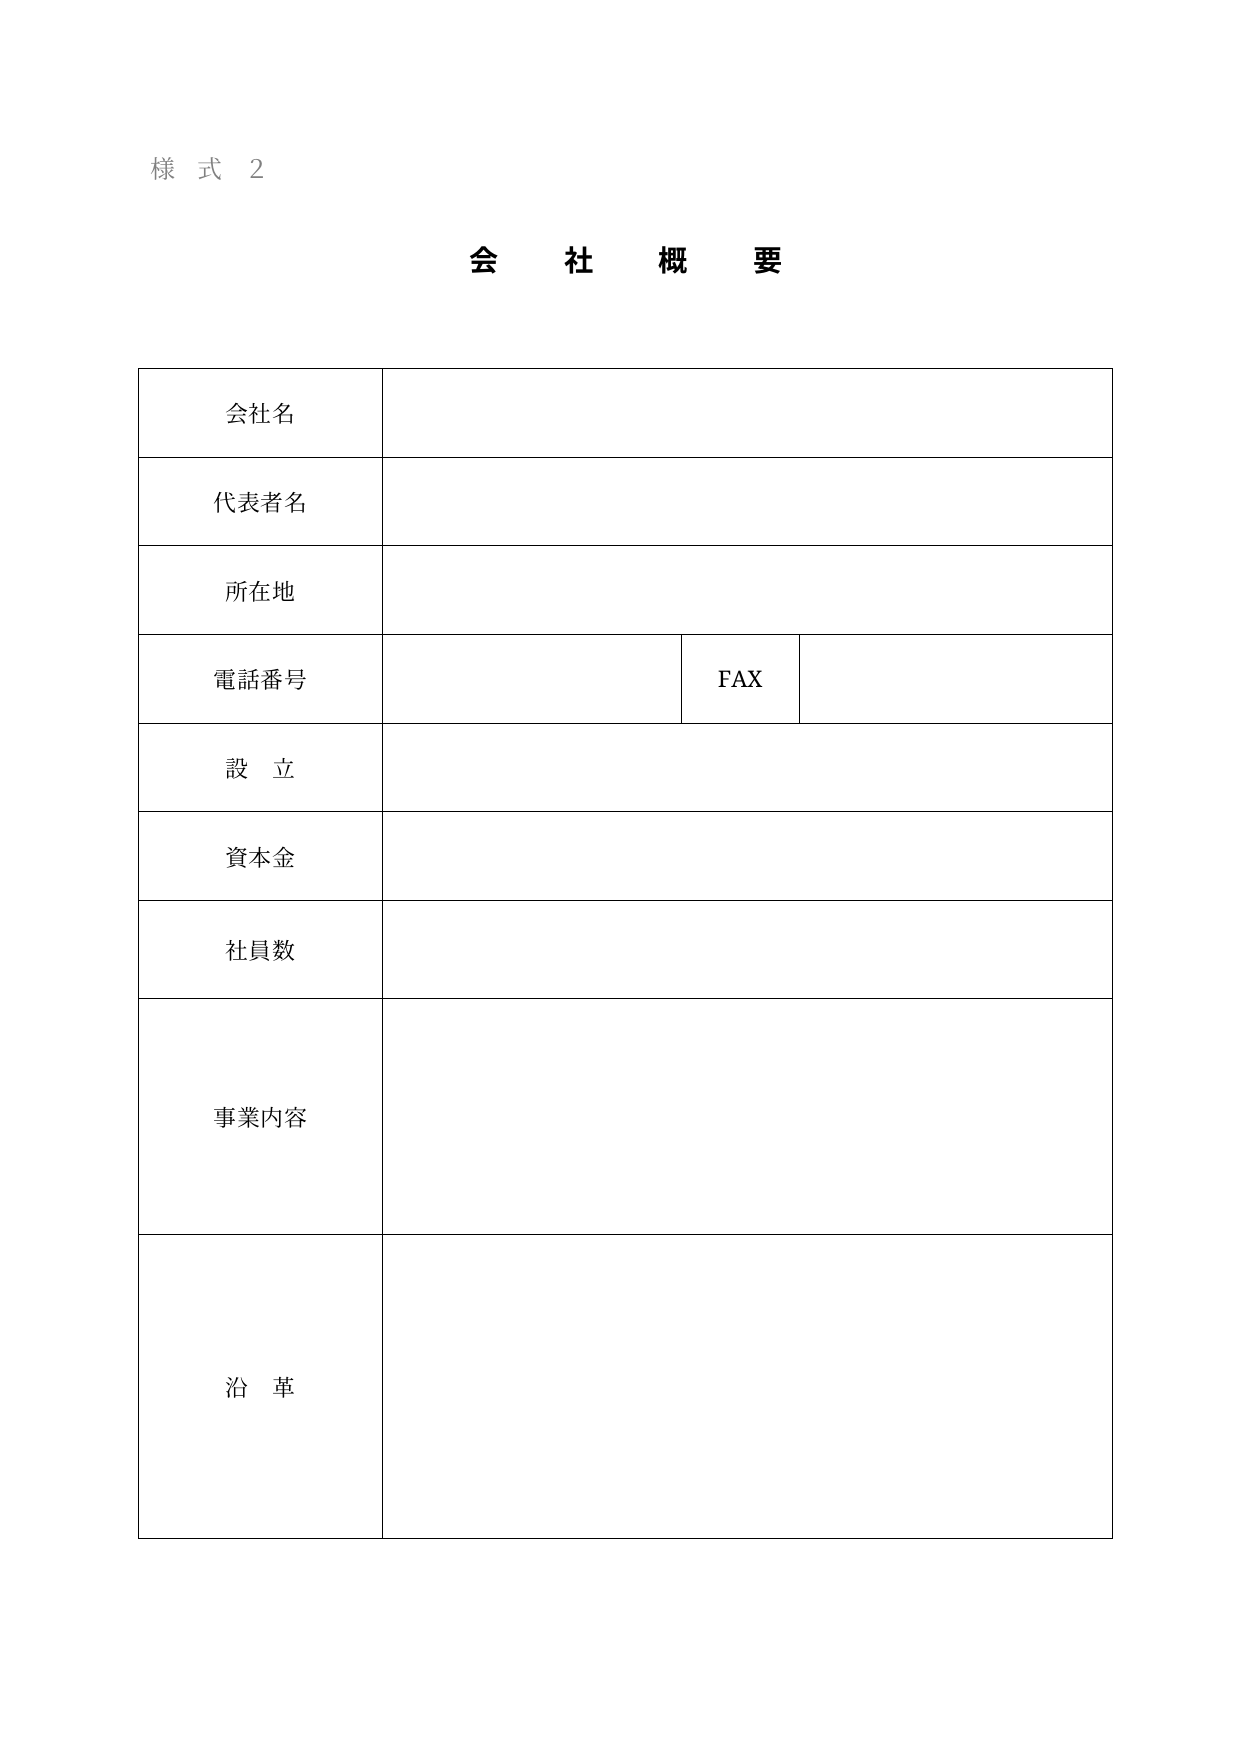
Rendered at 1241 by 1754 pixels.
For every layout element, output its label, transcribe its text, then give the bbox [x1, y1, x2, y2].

table_cell [383, 999, 1112, 1234]
table_cell [383, 635, 681, 723]
table_cell 沿 革 [139, 1235, 382, 1538]
table_cell [383, 812, 1112, 900]
text 会 社 概 要 [150, 222, 1119, 295]
table_cell [383, 901, 1112, 998]
table_cell [383, 458, 1112, 545]
table_cell 所在地 [139, 546, 382, 634]
table_cell [383, 546, 1112, 634]
table_cell 社員数 [139, 901, 382, 998]
table_cell 設 立 [139, 724, 382, 811]
table_cell 代表者名 [139, 458, 382, 545]
text 様式２ [150, 149, 1119, 186]
table_header 会社名 [139, 369, 382, 457]
table_cell [383, 1235, 1112, 1538]
table_cell [800, 635, 1112, 723]
table_cell 電話番号 [139, 635, 382, 723]
table_header [383, 369, 1112, 457]
table_cell 資本金 [139, 812, 382, 900]
table_cell FAX [682, 635, 799, 723]
table_cell 事業内容 [139, 999, 382, 1234]
table_cell [383, 724, 1112, 811]
